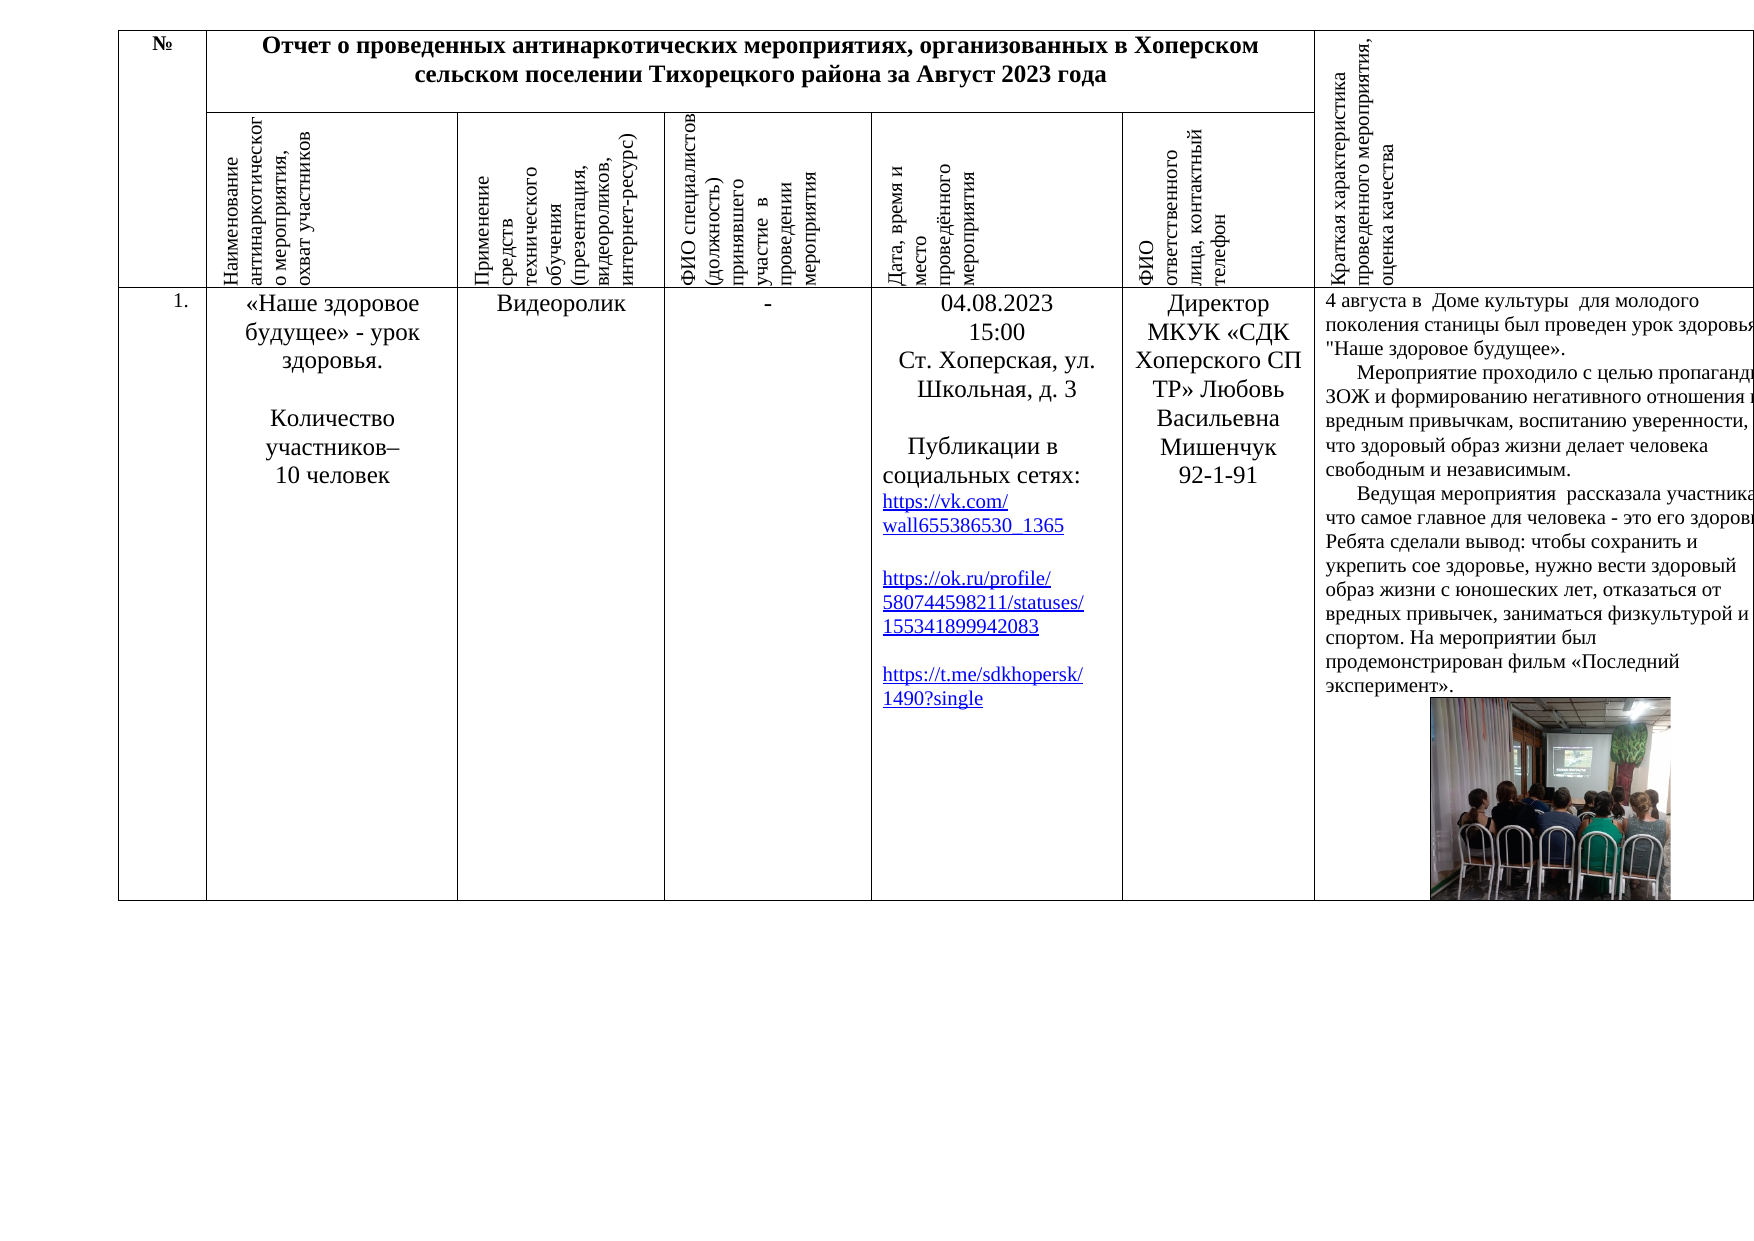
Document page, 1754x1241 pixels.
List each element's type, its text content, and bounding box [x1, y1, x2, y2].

picture [1430, 697, 1671, 900]
table_header Отчет о проведенных антинаркотических мероприятиях, организованных в Хоперском сельском поселении Тихорецкого района за Август 2023 года [207, 31, 1314, 112]
table_header № [119, 31, 206, 287]
table_cell ФИО специалистов (должность) принявшего участие в проведении мероприятия [665, 113, 871, 287]
table_header Краткая характеристика проведенного мероприятия, оценка качества [1315, 31, 1753, 287]
table_cell «Наше здоровое будущее» - урок здоровья. Количество участников– 10 человек [207, 288, 457, 900]
table_cell ФИО ответственного лица, контактный телефон [1123, 113, 1314, 287]
table_cell [119, 288, 206, 900]
table_cell Наименование антинаркотического мероприятия, охват участников [207, 113, 457, 287]
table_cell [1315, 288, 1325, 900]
table_cell Применение средств технического обучения (презентация, видеороликов, интернет-ресурс) [458, 113, 664, 287]
table_cell 04.08.2023 15:00 Ст. Хоперская, ул. Школьная, д. 3 Публикации в социальных сетях: https://vk.com/wall655386530_1365 https://ok.ru/profile/580744598211/statuses/155341899942083 https://t.me/sdkhopersk/1490?single [872, 288, 1122, 900]
table_cell - [665, 288, 871, 900]
table_cell Дата, время и место проведённого мероприятия [872, 113, 1122, 287]
table_cell Видеоролик [458, 288, 664, 900]
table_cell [1123, 288, 1314, 900]
